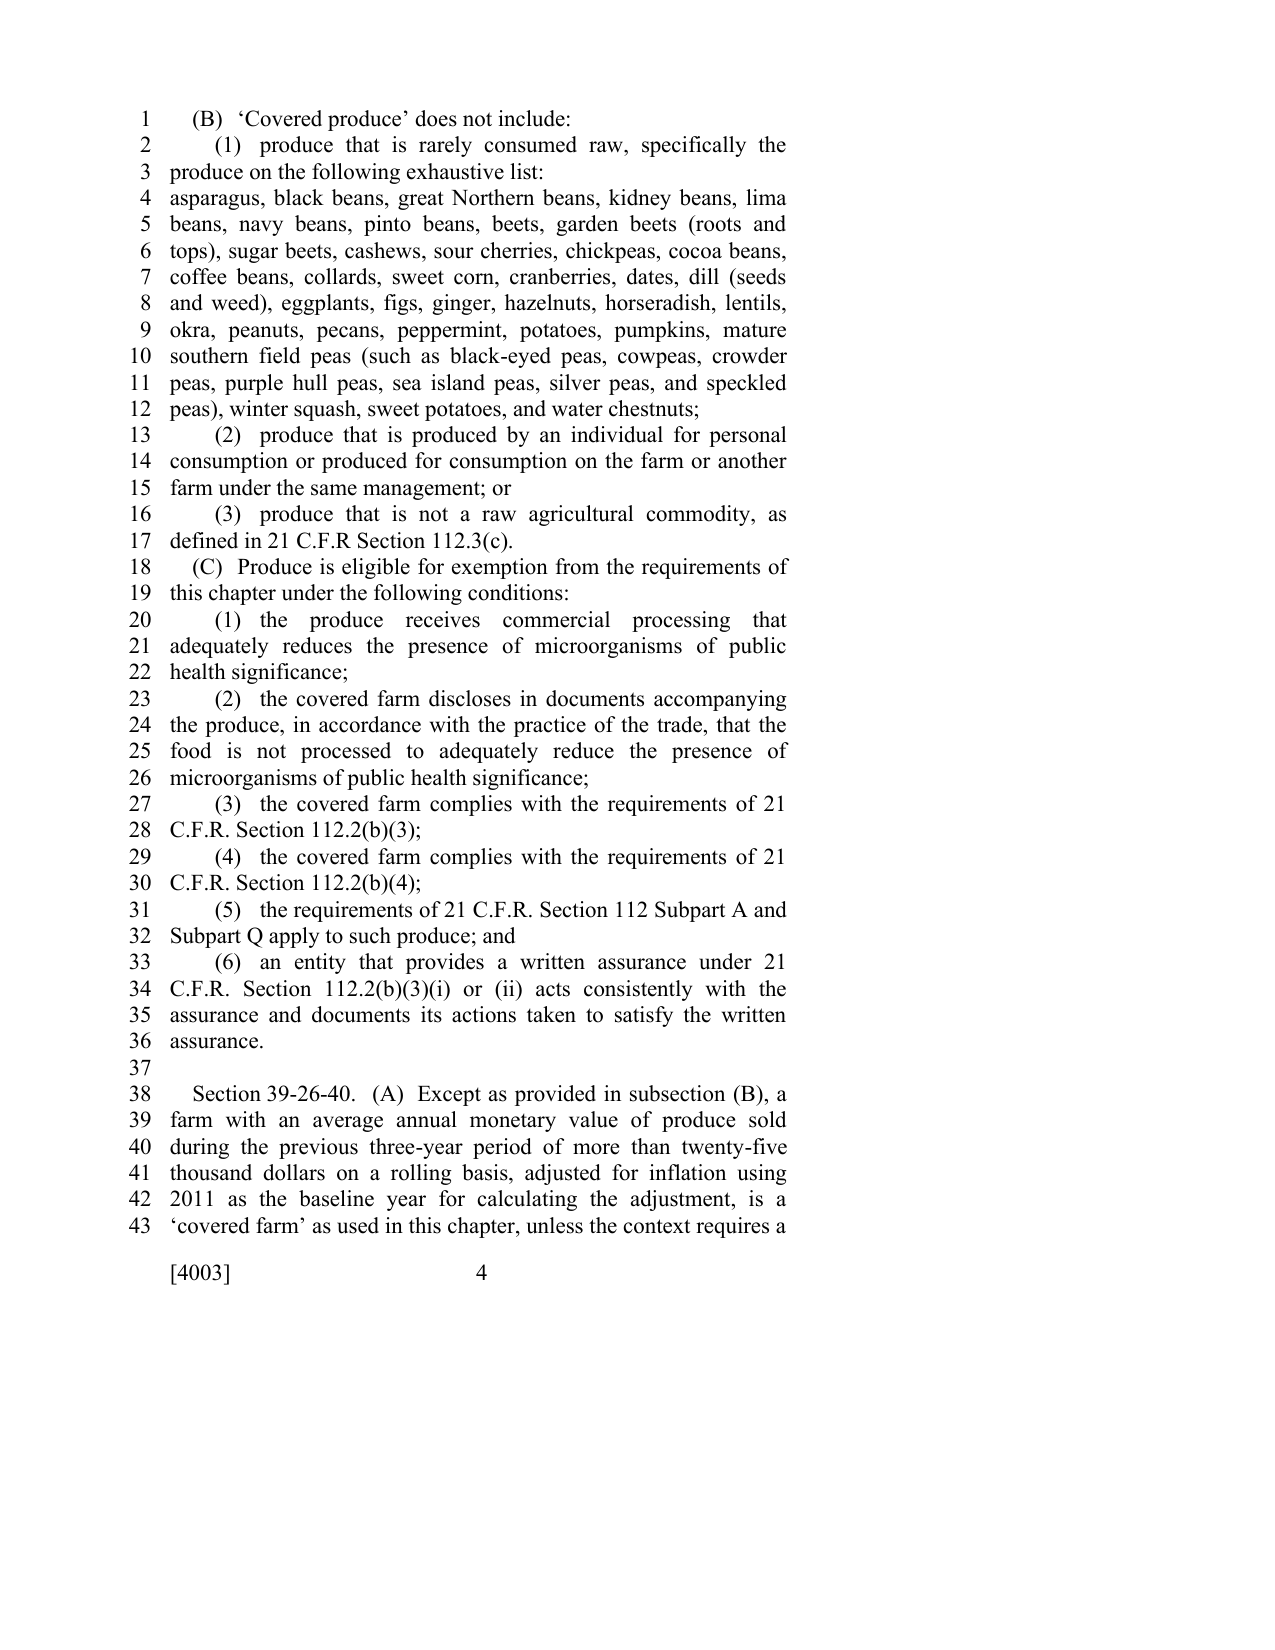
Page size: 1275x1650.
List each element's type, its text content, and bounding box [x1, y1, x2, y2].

text (B) ‘Covered produce’ does not include: [169, 105, 787, 131]
text (6) an entity that provides a written assurance under 21 C.F.R. Section 112.2(b)(3)(i) or (ii) acts consistently with the assurance and documents its actions taken to satisfy the written assurance. [169, 948, 787, 1054]
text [169, 1080, 787, 1238]
text (4) the covered farm complies with the requirements of 21 C.F.R. Section 112.2(b)(4); [169, 843, 787, 896]
text (5) the requirements of 21 C.F.R. Section 112 Subpart A and Subpart Q apply to such produce; and [169, 896, 787, 948]
text (3) the covered farm complies with the requirements of 21 C.F.R. Section 112.2(b)(3); [169, 790, 787, 843]
text (1) the produce receives commercial processing that adequately reduces the presence of microorganisms of public health significance; [169, 606, 787, 685]
text (2) produce that is produced by an individual for personal consumption or produced for consumption on the farm or another farm under the same management; or [169, 421, 787, 500]
text asparagus, black beans, great Northern beans, kidney beans, lima beans, navy beans, pinto beans, beets, garden beets (roots and tops), sugar beets, cashews, sour cherries, chickpeas, cocoa beans, coffee beans, collards, sweet corn, cranberries, dates, dill (seeds and weed), eggplants, figs, ginger, hazelnuts, horseradish, lentils, okra, peanuts, pecans, peppermint, potatoes, pumpkins, mature southern field peas (such as black-eyed peas, cowpeas, crowder peas, purple hull peas, sea island peas, silver peas, and speckled peas), winter squash, sweet potatoes, and water chestnuts; [169, 184, 787, 421]
text (1) produce that is rarely consumed raw, specifically the produce on the following exhaustive list: [169, 131, 787, 184]
text (C) Produce is eligible for exemption from the requirements of this chapter under the following conditions: [169, 553, 787, 606]
text (2) the covered farm discloses in documents accompanying the produce, in accordance with the practice of the trade, that the food is not processed to adequately reduce the presence of microorganisms of public health significance; [169, 685, 787, 790]
text (3) produce that is not a raw agricultural commodity, as defined in 21 C.F.R Section 112.3(c). [169, 500, 787, 553]
